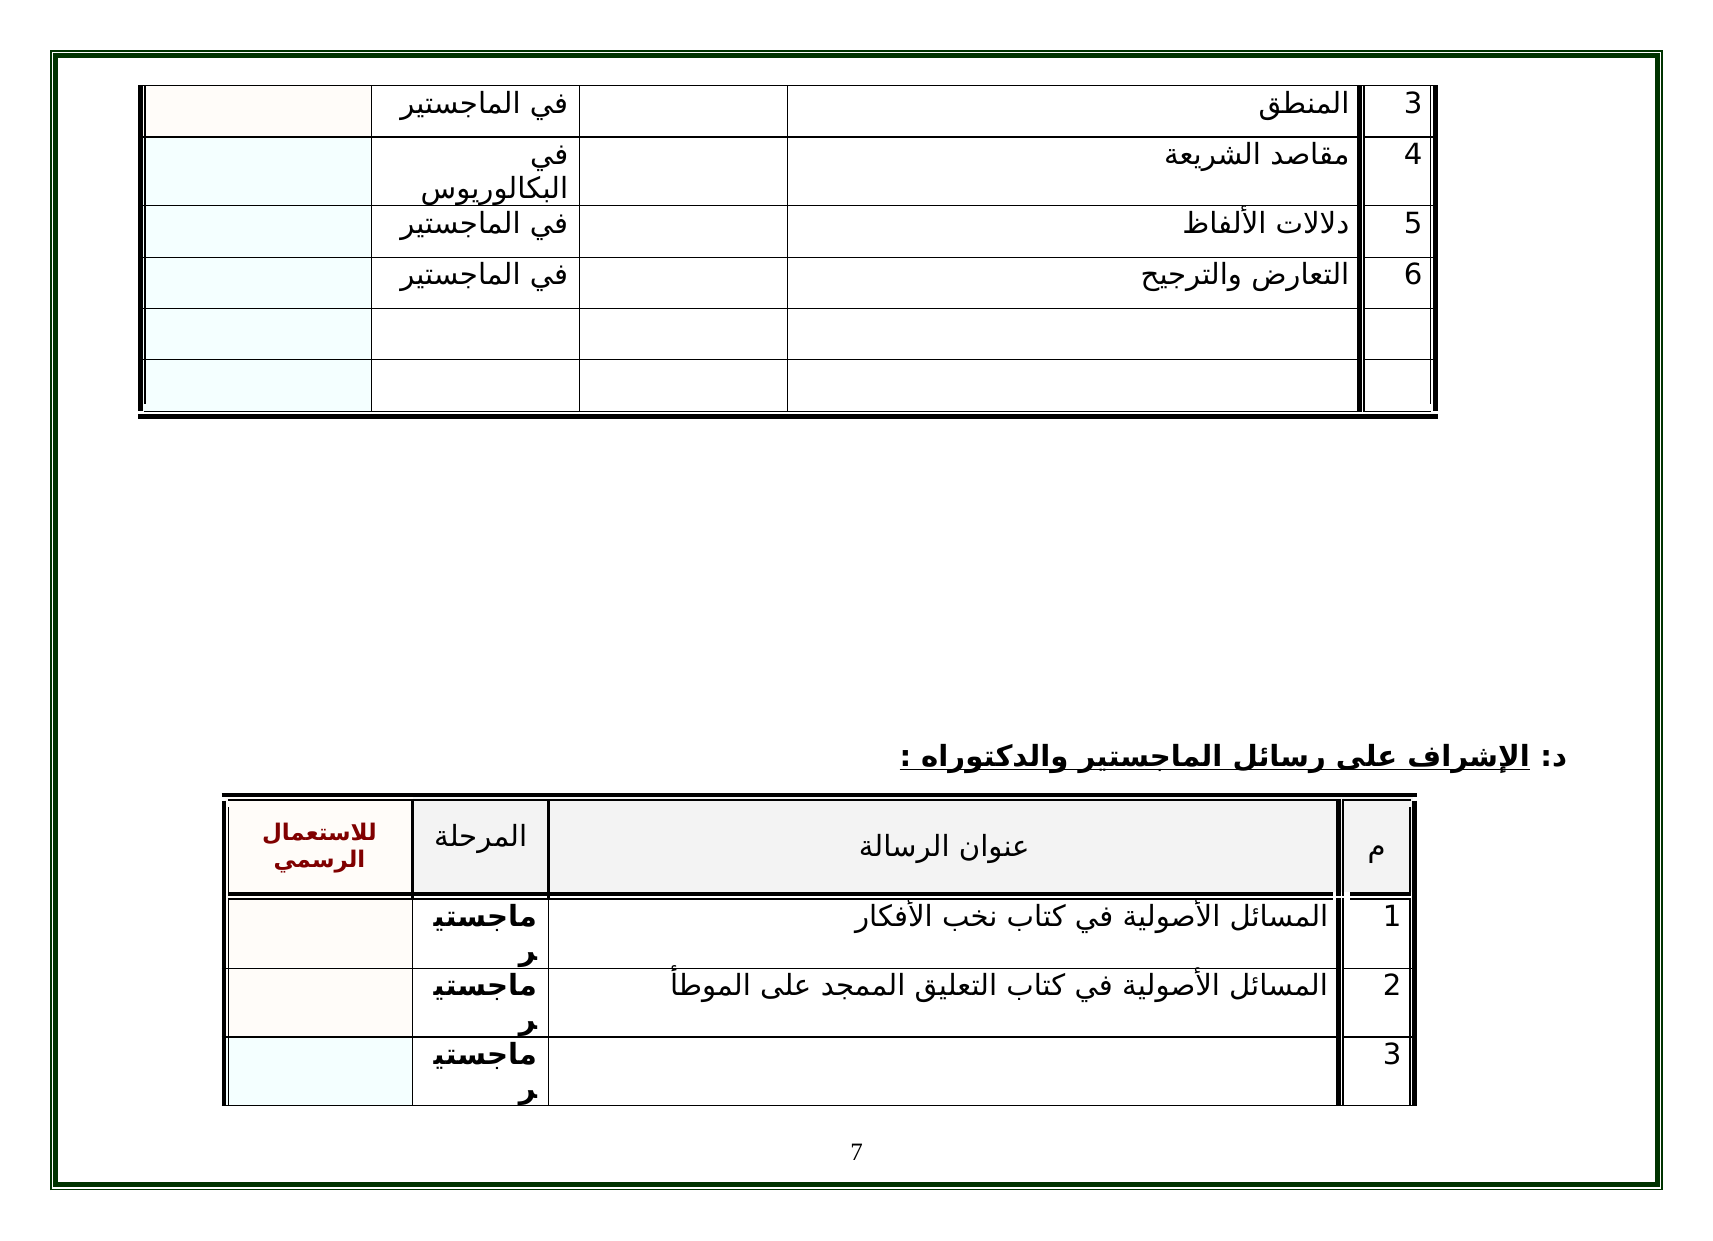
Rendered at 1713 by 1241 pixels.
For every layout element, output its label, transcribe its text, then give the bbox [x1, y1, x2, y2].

table_cell [146, 309, 371, 359]
table_cell [229, 1038, 412, 1105]
table_cell [146, 138, 371, 205]
table_cell المسائل الأصولية في كتاب التعليق الممجد على الموطأ [549, 969, 1336, 1036]
table_cell [580, 309, 787, 359]
table_cell [229, 900, 412, 967]
table_cell [372, 309, 579, 359]
table_cell [580, 360, 787, 411]
table_cell [146, 86, 371, 136]
table_cell دلالات الألفاظ [788, 206, 1357, 257]
table_cell 6 [1365, 258, 1430, 308]
table_header للاستعمال الرسمي [225, 797, 413, 892]
table_cell [580, 206, 787, 257]
text د: الإشراف على رسائل الماجستير والدكتوراه : [71, 739, 1642, 773]
table_cell 4 [1365, 138, 1430, 205]
table_cell مقاصد الشريعة [788, 138, 1357, 205]
table_cell [788, 360, 1357, 411]
table_header م [1340, 797, 1413, 892]
table_cell في البكالوريوس [372, 138, 579, 205]
table_cell 2 [1344, 969, 1409, 1036]
table_cell المنطق [788, 86, 1357, 136]
table_cell [146, 258, 371, 308]
table_cell 3 [1365, 86, 1430, 136]
table_cell المسائل الأصولية في كتاب نخب الأفكار [549, 892, 1340, 967]
table_cell [788, 309, 1357, 359]
table_cell [143, 360, 371, 411]
table_cell [229, 969, 412, 1036]
table_cell 1 [1340, 892, 1412, 967]
table_header المرحلة [414, 801, 547, 892]
table_cell 3 [1344, 1038, 1409, 1105]
table_cell [580, 258, 787, 308]
table_cell التعارض والترجيح [788, 258, 1357, 308]
table_cell في الماجستير [372, 206, 579, 257]
table_cell ماجستير [413, 900, 548, 967]
table_cell [1365, 360, 1433, 411]
table_cell 5 [1365, 206, 1430, 257]
table_cell في الماجستير [372, 258, 579, 308]
table_cell [549, 1038, 1336, 1105]
table_cell [372, 360, 579, 411]
table_cell [1365, 309, 1430, 359]
table_cell ماجستير [413, 1038, 548, 1105]
table_cell في الماجستير [372, 86, 579, 136]
table_cell [580, 86, 787, 136]
table_cell [580, 138, 787, 205]
table_header عنوان الرسالة [550, 801, 1336, 892]
table_cell [146, 206, 371, 257]
table_cell ماجستير [413, 969, 548, 1036]
